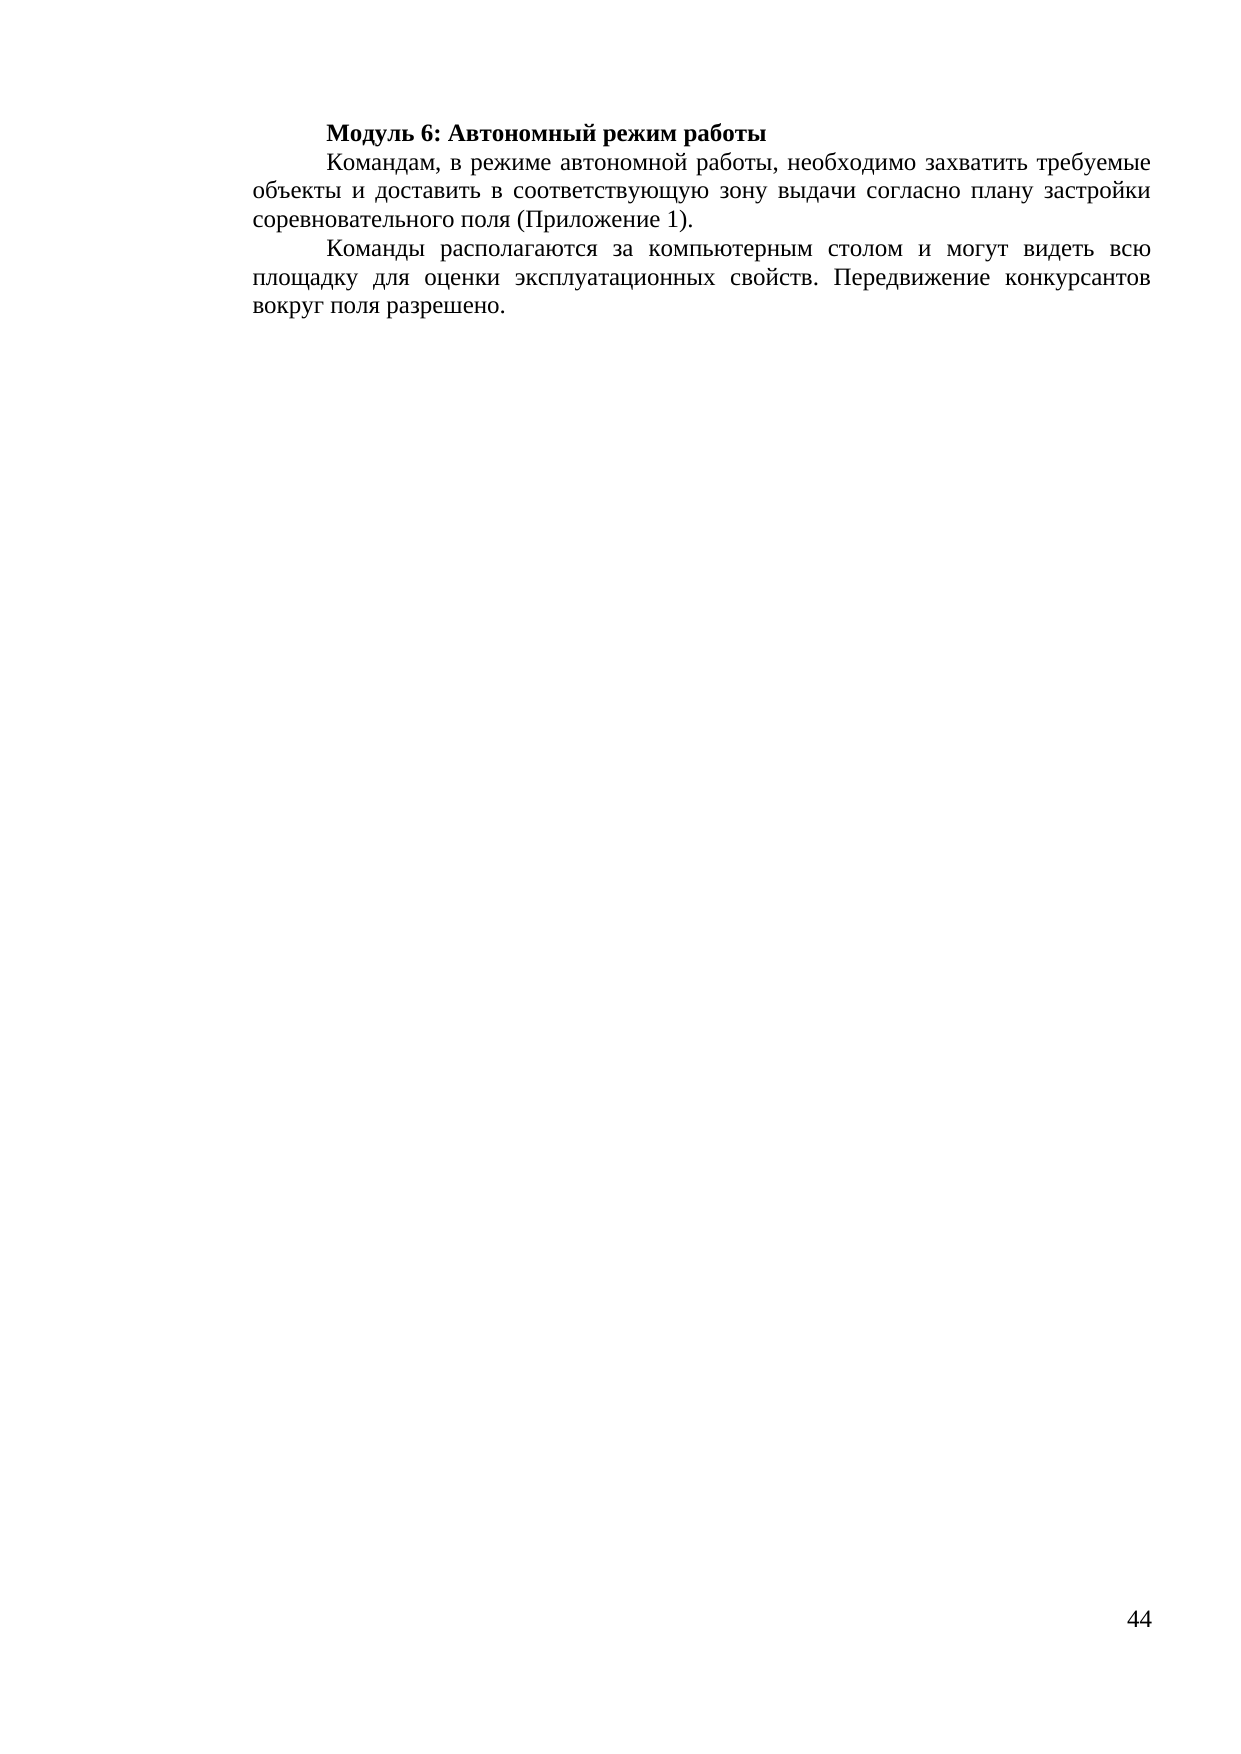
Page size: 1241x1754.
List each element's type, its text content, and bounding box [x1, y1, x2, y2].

text Команды располагаются за компьютерным столом и могут видеть всю площадку для оценки эксплуатационных свойств. Передвижение конкурсантов вокруг поля разрешено. [252, 233, 1152, 319]
text Модуль 6: Автономный режим работы [252, 118, 1152, 147]
text Командам, в режиме автономной работы, необходимо захватить требуемые объекты и доставить в соответствующую зону выдачи согласно плану застройки соревновательного поля (Приложение 1). [252, 147, 1152, 233]
